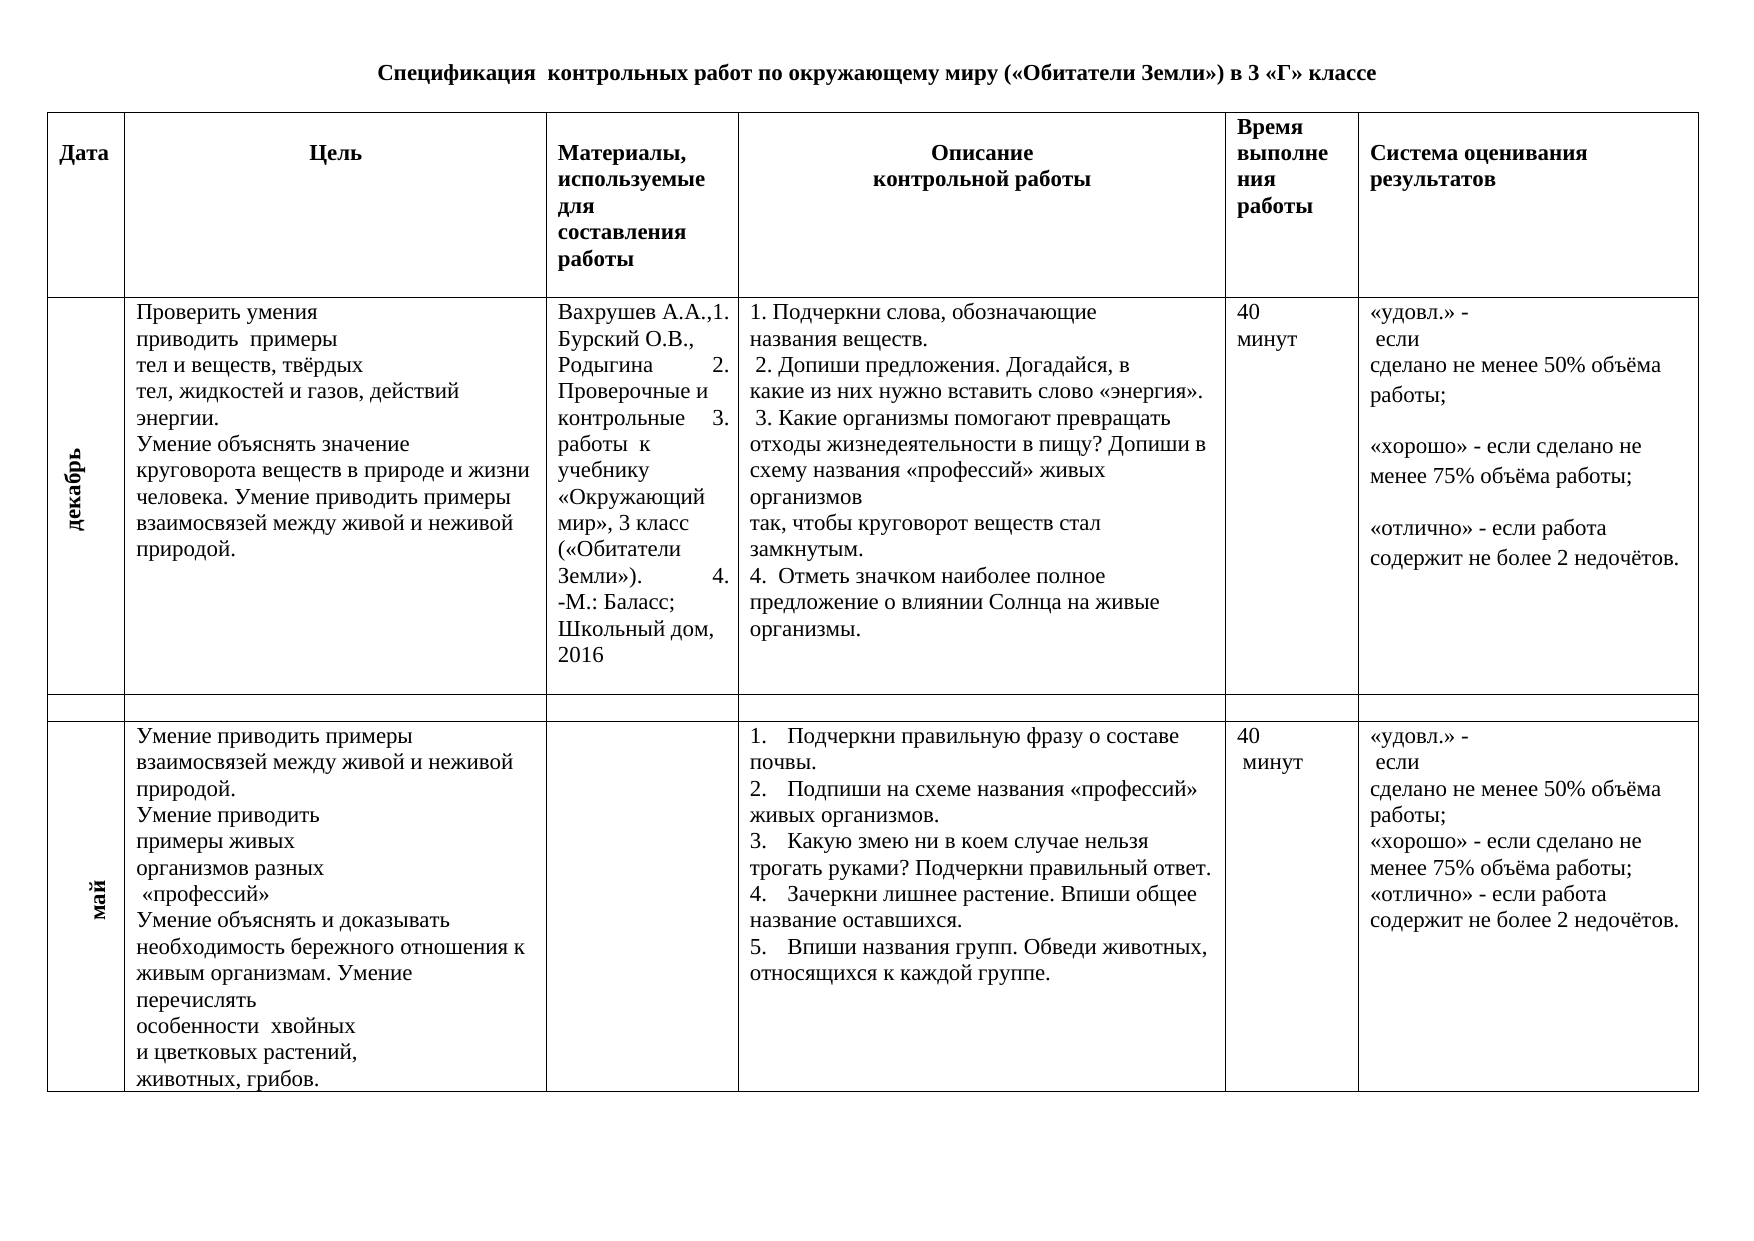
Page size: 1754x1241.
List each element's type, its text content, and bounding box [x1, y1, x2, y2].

table_cell декабрь [48, 298, 124, 694]
table_cell [125, 695, 546, 721]
table_cell Вахрушев А.А., Бурский О.В., Родыгина Проверочные и контрольные работы к учебнику «Окружающий мир», 3 класс («Обитатели Земли»). -М.: Баласс; Школьный дом, 2016 [547, 298, 738, 694]
table_cell май [48, 722, 124, 1091]
table_cell Проверить умения приводить примеры тел и веществ, твёрдых тел, жидкостей и газов, действий энергии. Умение объяснять значение круговорота веществ в природе и жизни человека. Умение приводить примеры взаимосвязей между живой и неживой природой. [125, 298, 546, 694]
table_header Цель [125, 113, 546, 297]
text Спецификация контрольных работ по окружающему миру («Обитатели Земли») в 3 «Г» классе [59, 59, 1695, 85]
table_cell [48, 695, 124, 721]
table_header Описание контрольной работы [739, 113, 1225, 297]
table_cell Подчеркни правильную фразу о составе почвы. Подпиши на схеме названия «профессий» живых организмов. Какую змею ни в коем случае нельзя трогать руками? Подчеркни правильный ответ. Зачеркни лишнее растение. Впиши общее название оставшихся. Впиши названия групп. Обведи животных, относящихся к каждой группе. [739, 722, 1225, 1091]
table_cell [1359, 695, 1698, 721]
table_cell 40 минут [1226, 722, 1358, 1091]
table_cell 1. Подчеркни слова, обозначающие названия веществ. 2. Допиши предложения. Догадайся, в какие из них нужно вставить слово «энергия». 3. Какие организмы помогают превращать отходы жизнедеятельности в пищу? Допиши в схему названия «профессий» живых организмов так, чтобы круговорот веществ стал замкнутым. 4. Отметь значком наиболее полное предложение о влиянии Солнца на живые организмы. [739, 298, 1225, 694]
table_cell [739, 695, 1225, 721]
table_header Дата [48, 113, 124, 297]
table_cell [1226, 695, 1358, 721]
table_cell 40 минут [1226, 298, 1358, 694]
table_header Материалы, используемые для составления работы [547, 113, 738, 297]
table_cell [547, 722, 738, 1091]
table_cell Умение приводить примеры взаимосвязей между живой и неживой природой. Умение приводить примеры живых организмов разных «профессий» Умение объяснять и доказывать необходимость бережного отношения к живым организмам. Умение перечислять особенности хвойных и цветковых растений, животных, грибов. [125, 722, 546, 1091]
table_cell [547, 695, 738, 721]
table_header Время выполне ния работы [1226, 113, 1358, 297]
table_header Система оценивания результатов [1359, 113, 1698, 297]
